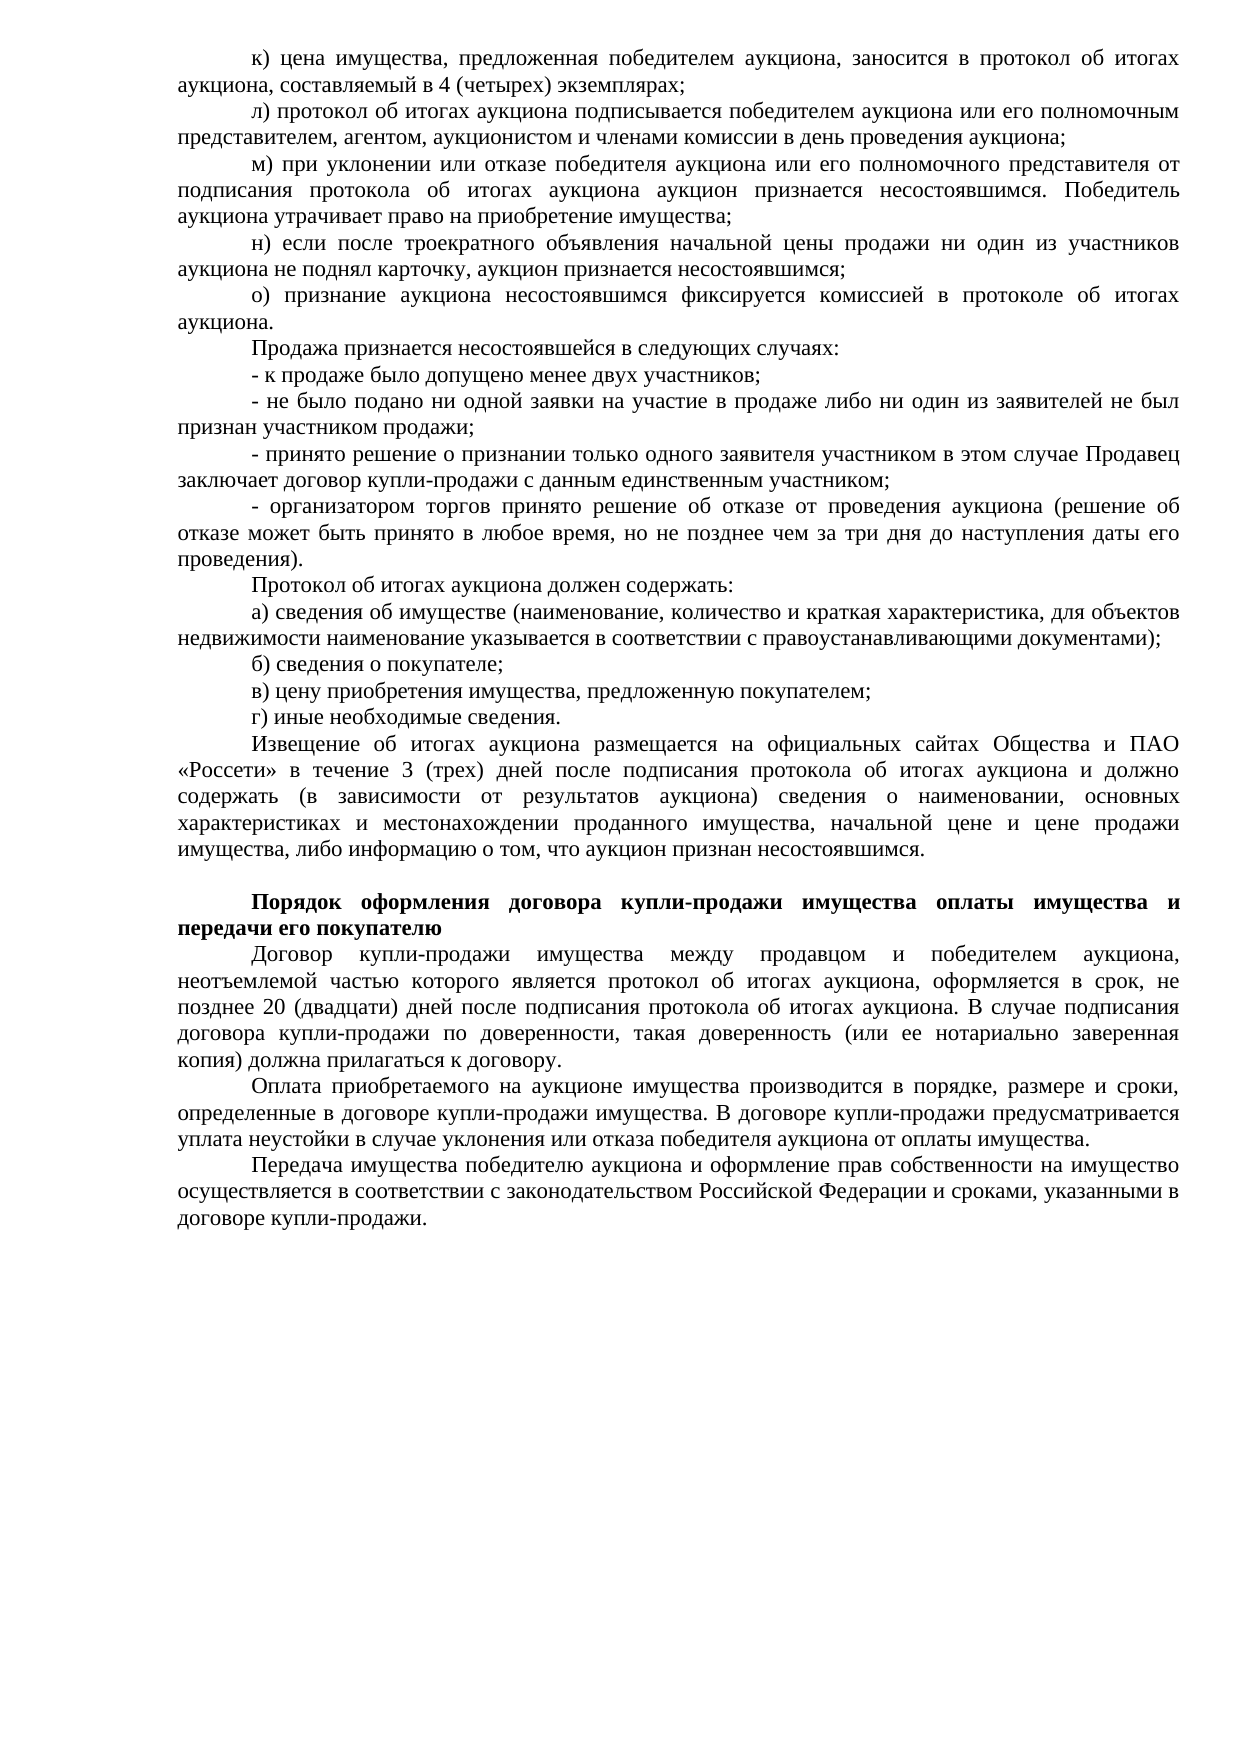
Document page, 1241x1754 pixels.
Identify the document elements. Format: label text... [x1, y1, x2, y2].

text Порядок оформления договора купли-продажи имущества оплаты имущества и передачи его покупателю [177, 888, 1181, 940]
text л) протокол об итогах аукциона подписывается победителем аукциона или его полномочным представителем, агентом, аукционистом и членами комиссии в день проведения аукциона; [177, 97, 1181, 150]
text Договор купли-продажи имущества между продавцом и победителем аукциона, неотъемлемой частью которого является протокол об итогах аукциона, оформляется в срок, не позднее 20 (двадцати) дней после подписания протокола об итогах аукциона. В случае подписания договора купли-продажи по доверенности, такая доверенность (или ее нотариально заверенная копия) должна прилагаться к договору. [177, 940, 1181, 1072]
text б) сведения о покупателе; [177, 651, 1181, 677]
list - к продаже было допущено менее двух участников; [251, 361, 1181, 387]
text - принято решение о признании только одного заявителя участником в этом случае Продавец заключает договор купли-продажи с данным единственным участником; [177, 440, 1181, 492]
text Протокол об итогах аукциона должен содержать: [251, 571, 1181, 598]
text о) признание аукциона несостоявшимся фиксируется комиссией в протоколе об итогах аукциона. [177, 282, 1181, 334]
text г) иные необходимые сведения. [177, 703, 1181, 729]
text а) сведения об имуществе (наименование, количество и краткая характеристика, для объектов недвижимости наименование указывается в соответствии с правоустанавливающими документами); [177, 598, 1181, 651]
text к) цена имущества, предложенная победителем аукциона, заносится в протокол об итогах аукциона, составляемый в 4 (четырех) экземплярах; [177, 44, 1181, 97]
text Передача имущества победителю аукциона и оформление прав собственности на имущество осуществляется в соответствии с законодательством Российской Федерации и сроками, указанными в договоре купли-продажи. [177, 1151, 1181, 1230]
text в) цену приобретения имущества, предложенную покупателем; [177, 677, 1181, 703]
text - организатором торгов принято решение об отказе от проведения аукциона (решение об отказе может быть принято в любое время, но не позднее чем за три дня до наступления даты его проведения). [177, 492, 1181, 571]
text Извещение об итогах аукциона размещается на официальных сайтах Общества и ПАО «Россети» в течение 3 (трех) дней после подписания протокола об итогах аукциона и должно содержать (в зависимости от результатов аукциона) сведения о наименовании, основных характеристиках и местонахождении проданного имущества, начальной цене и цене продажи имущества, либо информацию о том, что аукцион признан несостоявшимся. [177, 729, 1181, 861]
text Оплата приобретаемого на аукционе имущества производится в порядке, размере и сроки, определенные в договоре купли-продажи имущества. В договоре купли-продажи предусматривается уплата неустойки в случае уклонения или отказа победителя аукциона от оплаты имущества. [177, 1072, 1181, 1151]
text м) при уклонении или отказе победителя аукциона или его полномочного представителя от подписания протокола об итогах аукциона аукцион признается несостоявшимся. Победитель аукциона утрачивает право на приобретение имущества; [177, 150, 1181, 229]
text Продажа признается несостоявшейся в следующих случаях: [177, 334, 1181, 361]
text - не было подано ни одной заявки на участие в продаже либо ни один из заявителей не был признан участником продажи; [177, 387, 1181, 440]
text н) если после троекратного объявления начальной цены продажи ни один из участников аукциона не поднял карточку, аукцион признается несостоявшимся; [177, 229, 1181, 282]
